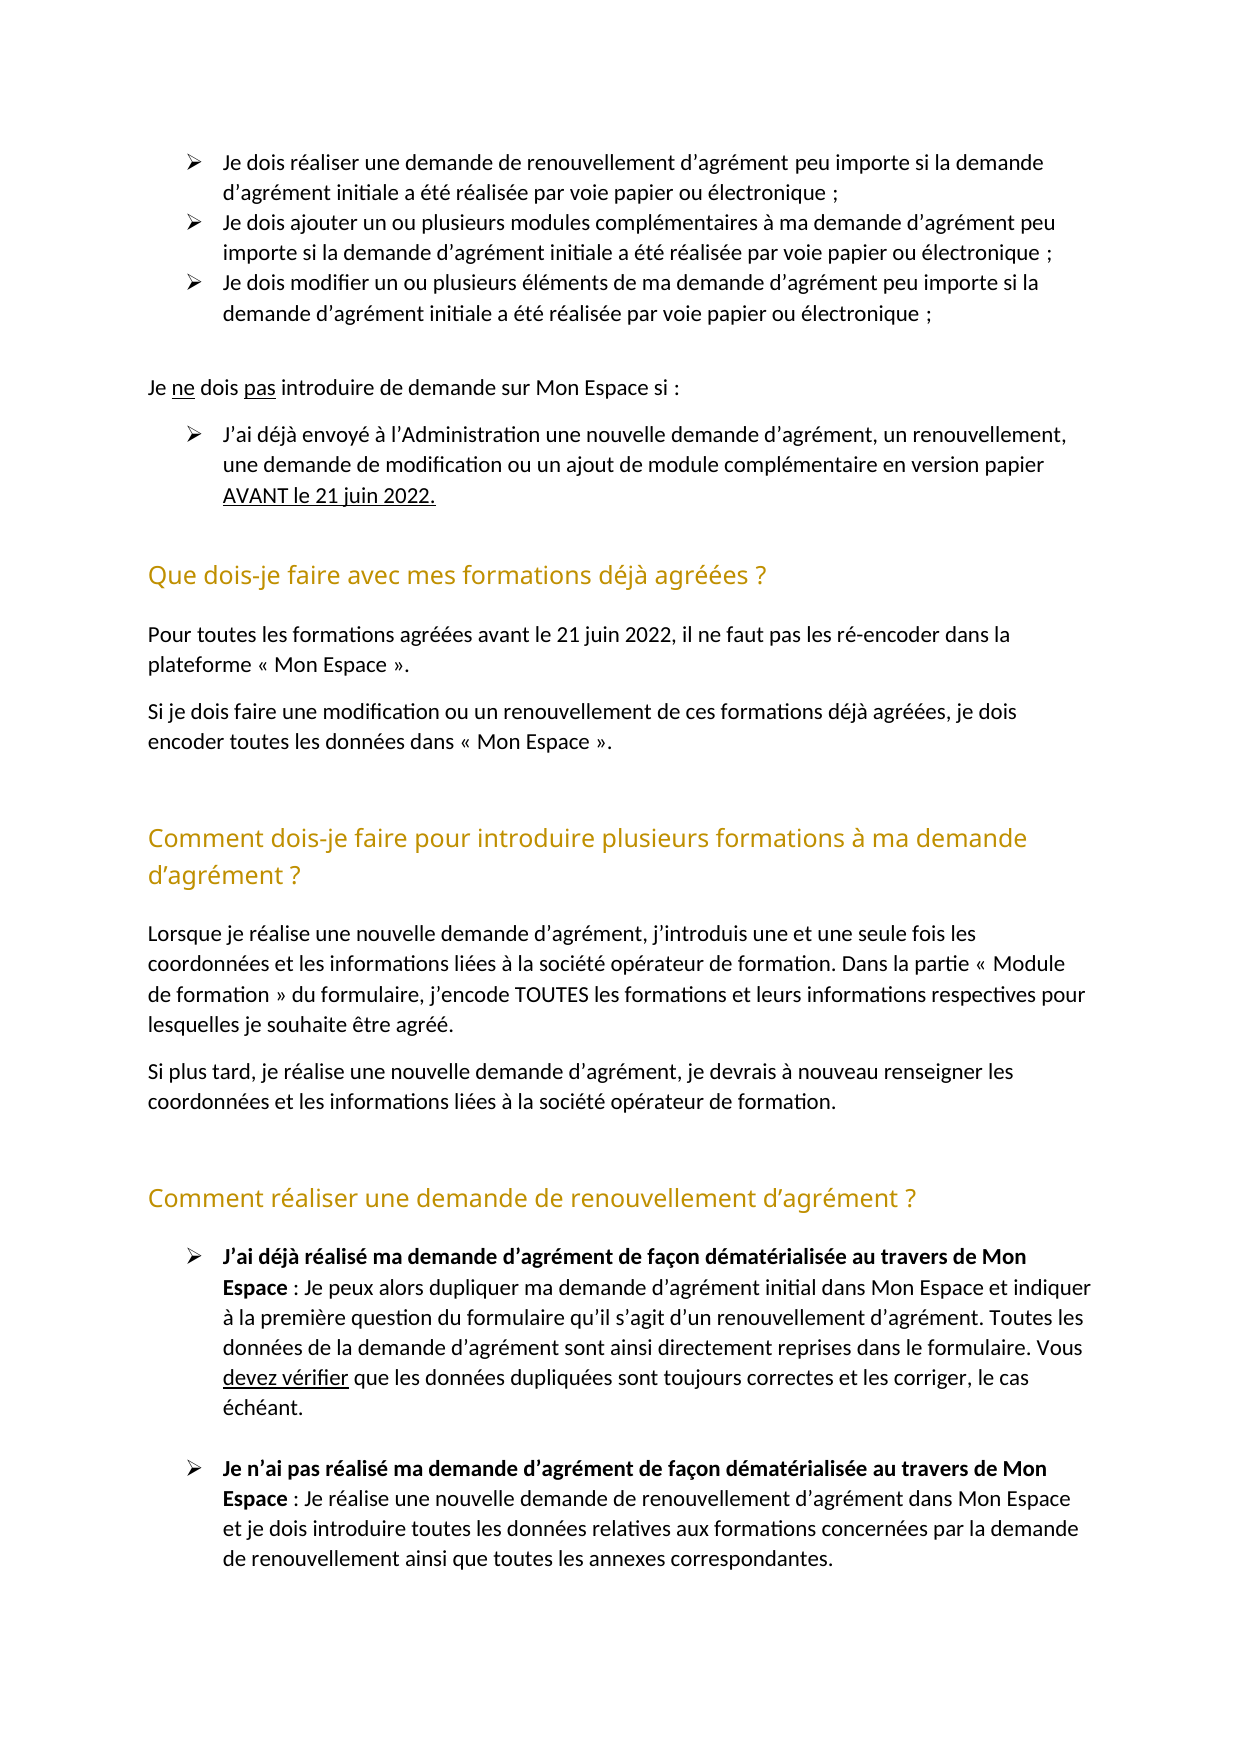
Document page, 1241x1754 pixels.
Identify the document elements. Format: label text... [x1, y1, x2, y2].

list J’ai déjà envoyé à l’Administration une nouvelle demande d’agrément, un renouvellement, une demande de modification ou un ajout de module complémentaire en version papier AVANT le 21 juin 2022. [185, 420, 1093, 509]
subtitle Comment dois-je faire pour introduire plusieurs formations à ma demande d’agrément ? [148, 821, 1093, 892]
list Je n’ai pas réalisé ma demande d’agrément de façon dématérialisée au travers de Mon Espace : Je réalise une nouvelle demande de renouvellement d’agrément dans Mon Espace et je dois introduire toutes les données relatives aux formations concernées par la demande de renouvellement ainsi que toutes les annexes correspondantes. [185, 1454, 1093, 1573]
subtitle Que dois-je faire avec mes formations déjà agréées ? [148, 558, 1093, 592]
list Je dois réaliser une demande de renouvellement d’agrément peu importe si la demande d’agrément initiale a été réalisée par voie papier ou électronique ; [185, 148, 1093, 206]
list Je dois modifier un ou plusieurs éléments de ma demande d’agrément peu importe si la demande d’agrément initiale a été réalisée par voie papier ou électronique ; [185, 268, 1093, 327]
text Si je dois faire une modification ou un renouvellement de ces formations déjà agréées, je dois encoder toutes les données dans « Mon Espace ». [148, 697, 1093, 755]
text Si plus tard, je réalise une nouvelle demande d’agrément, je devrais à nouveau renseigner les coordonnées et les informations liées à la société opérateur de formation. [148, 1057, 1093, 1115]
text Lorsque je réalise une nouvelle demande d’agrément, j’introduis une et une seule fois les coordonnées et les informations liées à la société opérateur de formation. Dans la partie « Module de formation » du formulaire, j’encode TOUTES les formations et leurs informations respectives pour lesquelles je souhaite être agréé. [148, 919, 1093, 1038]
subtitle Comment réaliser une demande de renouvellement d’agrément ? [148, 1181, 1093, 1215]
text Pour toutes les formations agréées avant le 21 juin 2022, il ne faut pas les ré-encoder dans la plateforme « Mon Espace ». [148, 620, 1093, 678]
text Je ne dois pas introduire de demande sur Mon Espace si : [148, 373, 1093, 402]
list Je dois ajouter un ou plusieurs modules complémentaires à ma demande d’agrément peu importe si la demande d’agrément initiale a été réalisée par voie papier ou électronique ; [185, 208, 1093, 266]
list J’ai déjà réalisé ma demande d’agrément de façon dématérialisée au travers de Mon Espace : Je peux alors dupliquer ma demande d’agrément initial dans Mon Espace et indiquer à la première question du formulaire qu’il s’agit d’un renouvellement d’agrément. Toutes les données de la demande d’agrément sont ainsi directement reprises dans le formulaire. Vous devez vérifier que les données dupliquées sont toujours correctes et les corriger, le cas échéant. [185, 1242, 1093, 1422]
